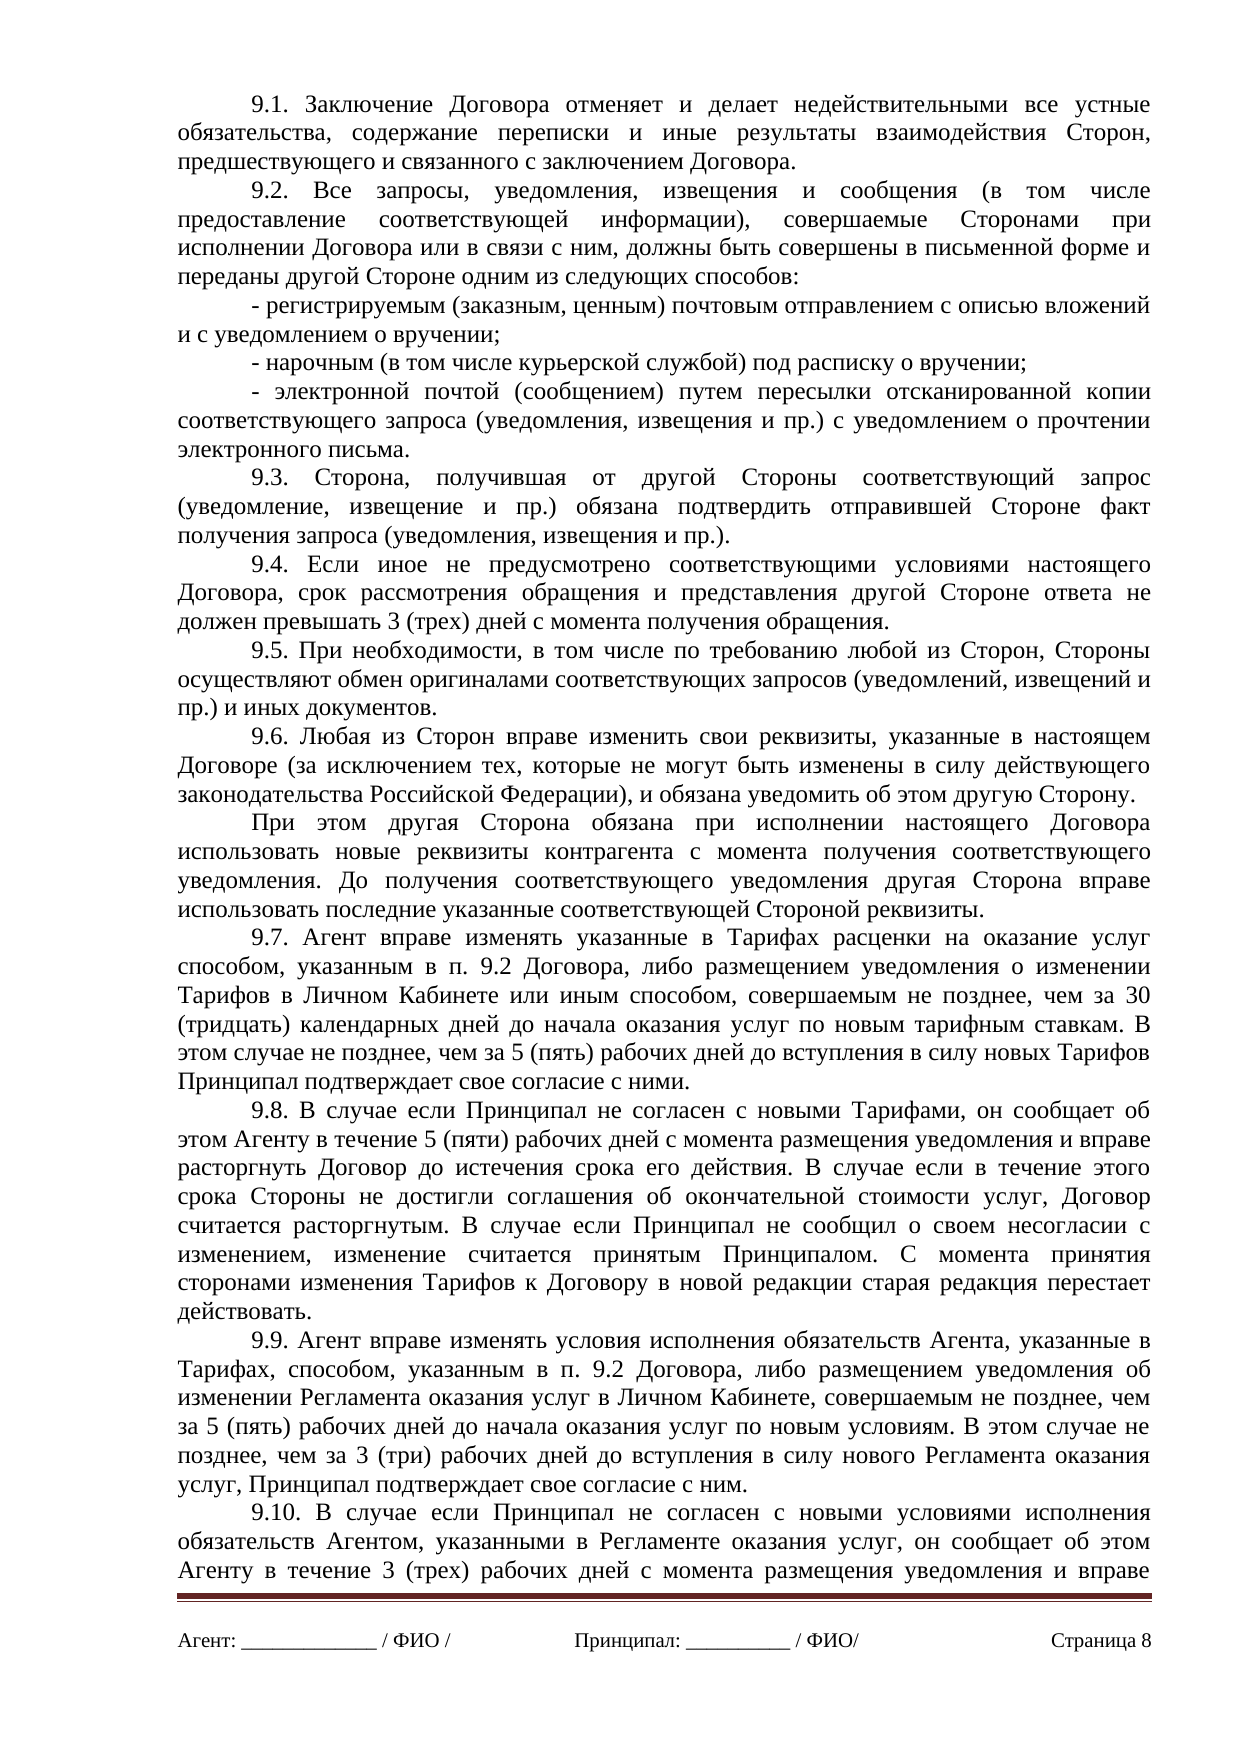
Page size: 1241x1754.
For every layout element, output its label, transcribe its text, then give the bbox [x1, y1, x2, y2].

text 9.8. В случае если Принципал не согласен с новыми Тарифами, он сообщает об этом Агенту в течение 5 (пяти) рабочих дней с момента размещения уведомления и вправе расторгнуть Договор до истечения срока его действия. В случае если в течение этого срока Стороны не достигли соглашения об окончательной стоимости услуг, Договор считается расторгнутым. В случае если Принципал не сообщил о своем несогласии с изменением, изменение считается принятым Принципалом. С момента принятия сторонами изменения Тарифов к Договору в новой редакции старая редакция перестает действовать. [177, 1095, 1152, 1325]
text 9.3. Сторона, получившая от другой Стороны соответствующий запрос (уведомление, извещение и пр.) обязана подтвердить отправившей Стороне факт получения запроса (уведомления, извещения и пр.). [177, 462, 1152, 549]
text - регистрируемым (заказным, ценным) почтовым отправлением с описью вложений и с уведомлением о вручении; [177, 290, 1152, 347]
text 9.2. Все запросы, уведомления, извещения и сообщения (в том числе предоставление соответствующей информации), совершаемые Сторонами при исполнении Договора или в связи с ним, должны быть совершены в письменной форме и переданы другой Стороне одним из следующих способов: [177, 175, 1152, 290]
text 9.9. Агент вправе изменять условия исполнения обязательств Агента, указанные в Тарифах, способом, указанным в п. 9.2 Договора, либо размещением уведомления об изменении Регламента оказания услуг в Личном Кабинете, совершаемым не позднее, чем за 5 (пять) рабочих дней до начала оказания услуг по новым условиям. В этом случае не позднее, чем за 3 (три) рабочих дней до вступления в силу нового Регламента оказания услуг, Принципал подтверждает свое согласие с ним. [177, 1325, 1152, 1497]
text 9.4. Если иное не предусмотрено соответствующими условиями настоящего Договора, срок рассмотрения обращения и представления другой Стороне ответа не должен превышать 3 (трех) дней с момента получения обращения. [177, 549, 1152, 635]
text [177, 1497, 1152, 1584]
text - нарочным (в том числе курьерской службой) под расписку о вручении; [177, 347, 1152, 376]
text 9.6. Любая из Сторон вправе изменить свои реквизиты, указанные в настоящем Договоре (за исключением тех, которые не могут быть изменены в силу действующего законодательства Российской Федерации), и обязана уведомить об этом другую Сторону. [177, 721, 1152, 807]
text При этом другая Сторона обязана при исполнении настоящего Договора использовать новые реквизиты контрагента с момента получения соответствующего уведомления. До получения соответствующего уведомления другая Сторона вправе использовать последние указанные соответствующей Стороной реквизиты. [177, 807, 1152, 922]
text - электронной почтой (сообщением) путем пересылки отсканированной копии соответствующего запроса (уведомления, извещения и пр.) с уведомлением о прочтении электронного письма. [177, 376, 1152, 462]
text 9.1. Заключение Договора отменяет и делает недействительными все устные обязательства, содержание переписки и иные результаты взаимодействия Сторон, предшествующего и связанного с заключением Договора. [177, 89, 1152, 175]
text 9.5. При необходимости, в том числе по требованию любой из Сторон, Стороны осуществляют обмен оригиналами соответствующих запросов (уведомлений, извещений и пр.) и иных документов. [177, 635, 1152, 721]
text 9.7. Агент вправе изменять указанные в Тарифах расценки на оказание услуг способом, указанным в п. 9.2 Договора, либо размещением уведомления о изменении Тарифов в Личном Кабинете или иным способом, совершаемым не позднее, чем за 30 (тридцать) календарных дней до начала оказания услуг по новым тарифным ставкам. В этом случае не позднее, чем за 5 (пять) рабочих дней до вступления в силу новых Тарифов Принципал подтверждает свое согласие с ними. [177, 922, 1152, 1095]
